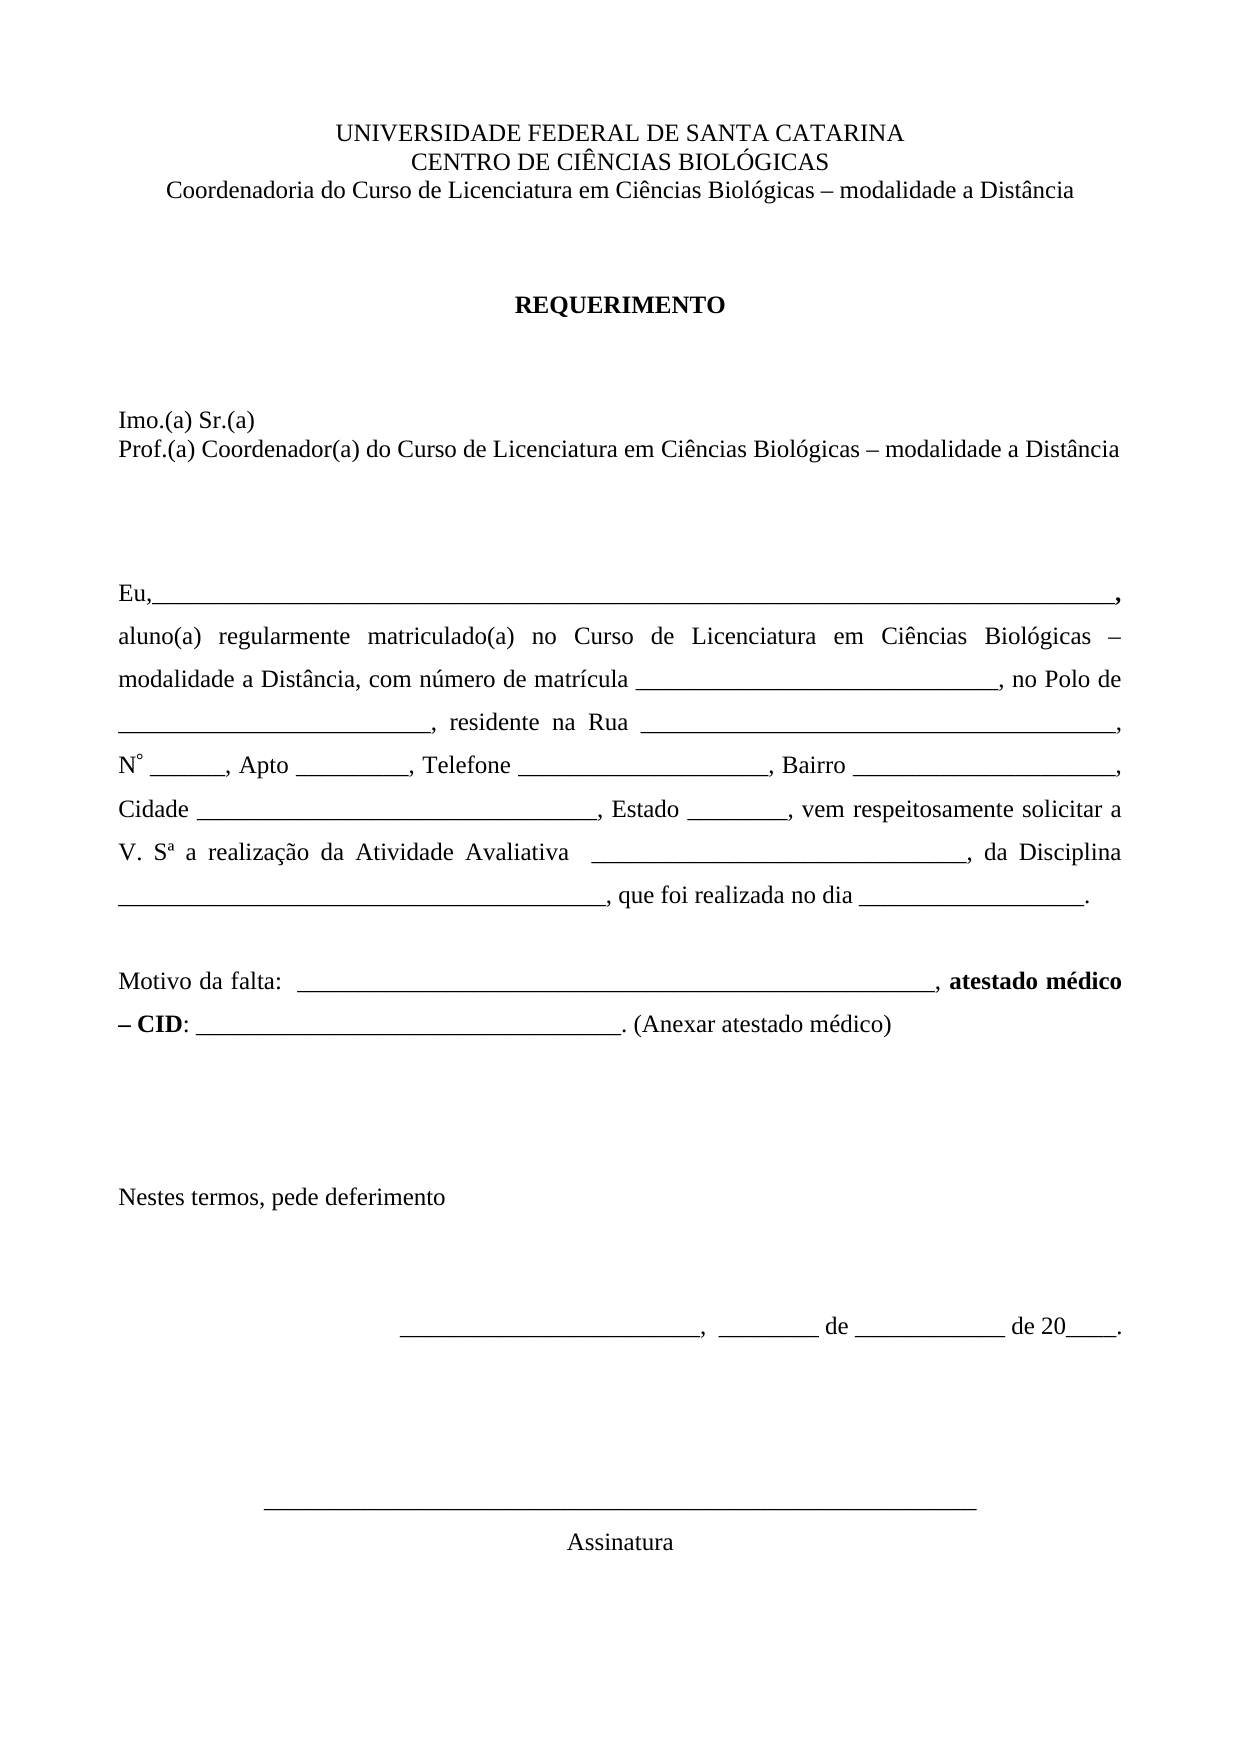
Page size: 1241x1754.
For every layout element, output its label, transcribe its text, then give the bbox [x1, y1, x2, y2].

text UNIVERSIDADE FEDERAL DE SANTA CATARINA [118, 118, 1122, 147]
text REQUERIMENTO [118, 291, 1122, 319]
text CENTRO DE CIÊNCIAS BIOLÓGICAS [118, 147, 1122, 176]
text Eu,_____________________________________________________________________________, aluno(a) regularmente matriculado(a) no Curso de Licenciatura em Ciências Biológicas – modalidade a Distância, com número de matrícula _____________________________, no Polo de _________________________, residente na Rua ______________________________________, N ______, Apto _________, Telefone ____________________, Bairro _____________________, Cidade ________________________________, Estado ________, vem respeitosamente solicitar a V. Sª a realização da Atividade Avaliativa ______________________________, da Disciplina _______________________________________, que foi realizada no dia __________________. [118, 492, 1122, 909]
text Prof.(a) Coordenador(a) do Curso de Licenciatura em Ciências Biológicas – modalidade a Distância [118, 434, 1122, 463]
text Imo.(a) Sr.(a) [118, 406, 1122, 434]
text Coordenadoria do Curso de Licenciatura em Ciências Biológicas – modalidade a Distância [118, 176, 1122, 204]
text ________________________, ________ de ____________ de 20____. [118, 1268, 1122, 1340]
text Motivo da falta: ___________________________________________________, atestado médico – CID: __________________________________. (Anexar atestado médico) [118, 966, 1122, 1038]
text Nestes termos, pede deferimento [118, 1139, 1122, 1211]
text _________________________________________________________ Assinatura [118, 1484, 1122, 1556]
